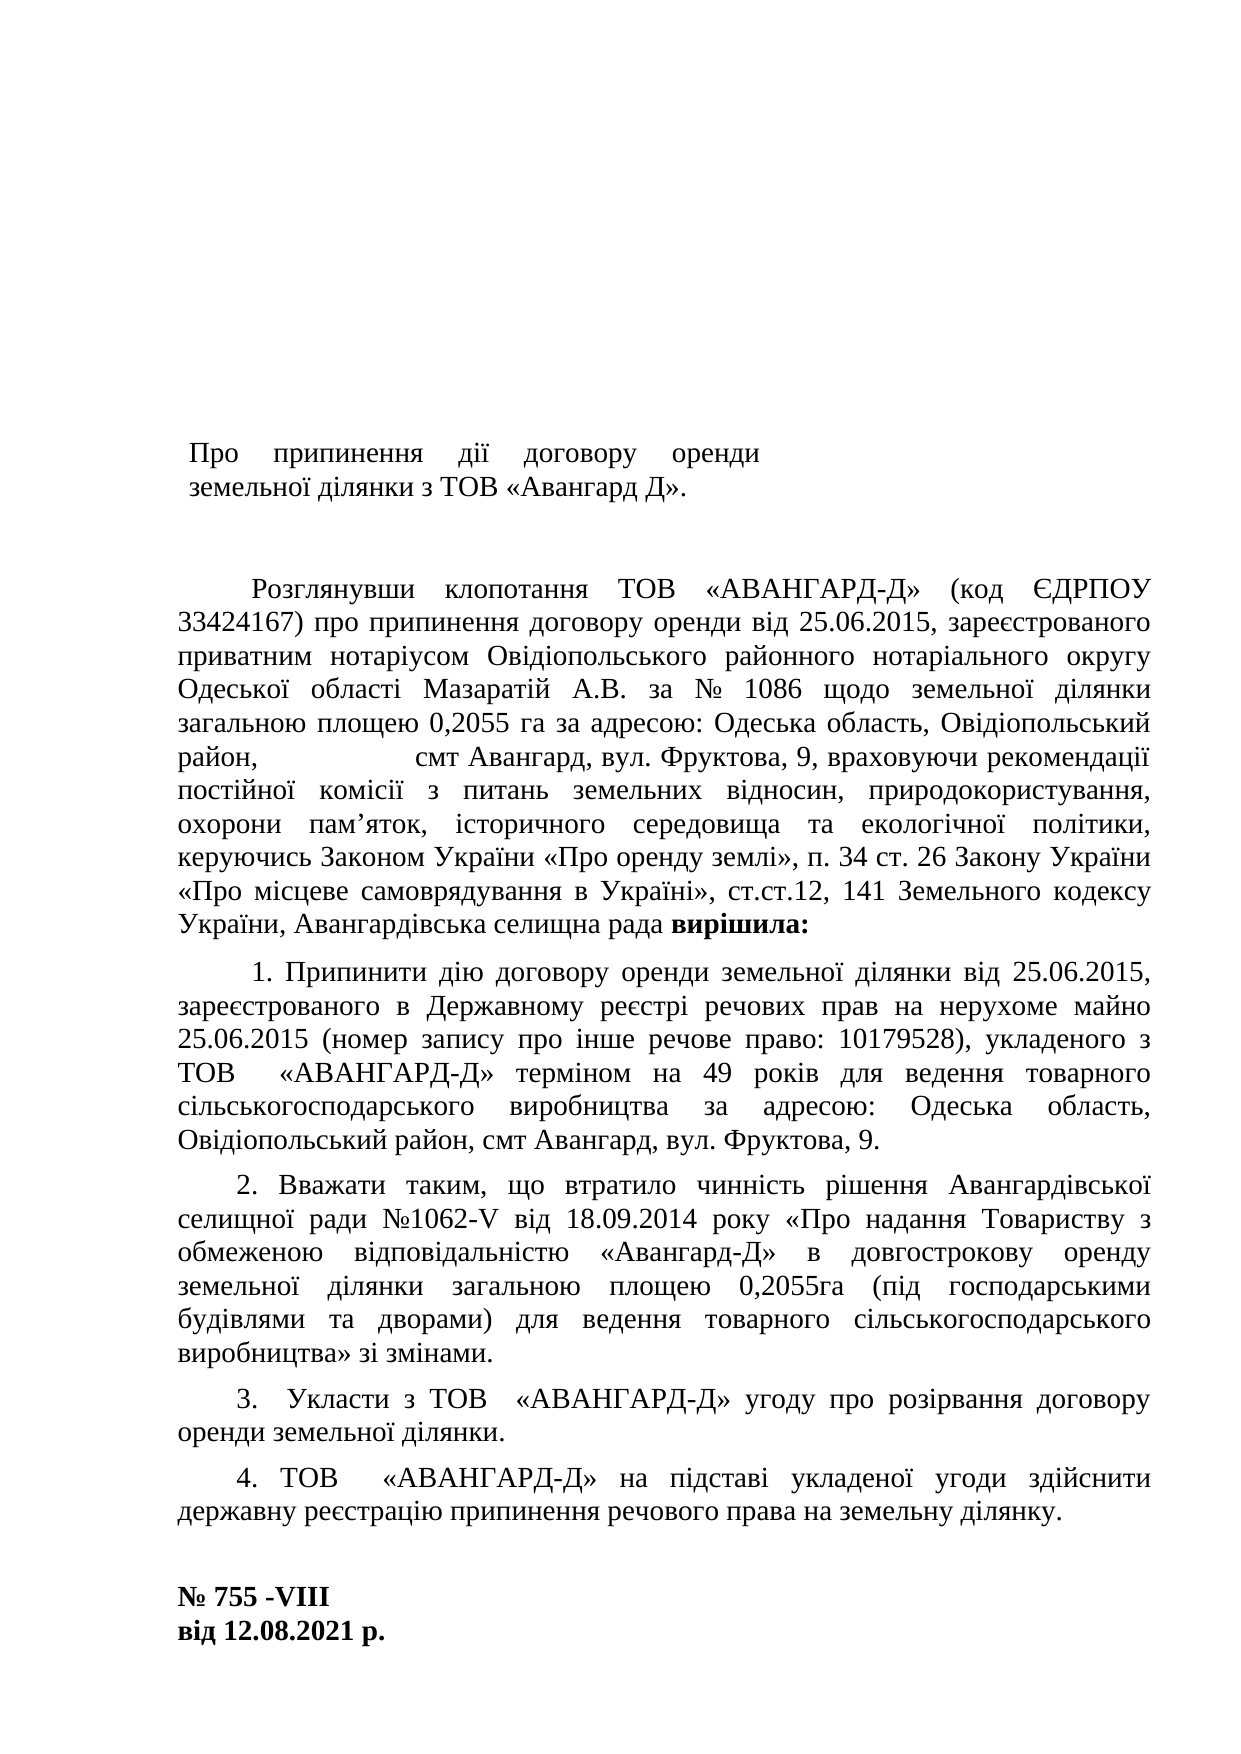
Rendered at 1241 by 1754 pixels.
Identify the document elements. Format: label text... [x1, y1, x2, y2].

text 1. Припинити дію договору оренди земельної ділянки від 25.06.2015, зареєстрованого в Державному реєстрі речових прав на нерухоме майно 25.06.2015 (номер запису про інше речове право: 10179528), укладеного з ТОВ «АВАНГАРД-Д» терміном на 49 років для ведення товарного сільськогосподарського виробництва за адресою: Одеська область, Овідіопольський район, смт Авангард, вул. Фруктова, 9. [177, 954, 1152, 1156]
text Розглянувши клопотання ТОВ «АВАНГАРД-Д» (код ЄДРПОУ 33424167) про припинення договору оренди від 25.06.2015, зареєстрованого приватним нотаріусом Овідіопольського районного нотаріального округу Одеської області Мазаратій А.В. за № 1086 щодо земельної ділянки загальною площею 0,2055 га за адресою: Одеська область, Овідіопольський район, смт Авангард, вул. Фруктова, 9, враховуючи рекомендації постійної комісії з питань земельних відносин, природокористування, охорони пам’яток, історичного середовища та екологічної політики, керуючись Законом України «Про оренду землі», п. 34 ст. 26 Закону України «Про місцеве самоврядування в Україні», ст.ст.12, 141 Земельного кодексу України, Авангардівська селищна рада вирішила: [177, 571, 1152, 940]
table_header Про припинення дії договору оренди земельної ділянки з ТОВ «Авангард Д». [177, 435, 816, 547]
text 4. ТОВ «АВАНГАРД-Д» на підставі укладеної угоди здійснити державну реєстрацію припинення речового права на земельну ділянку. [177, 1460, 1152, 1527]
text 2. Вважати таким, що втратило чинність рішення Авангардівської селищної ради №1062-V від 18.09.2014 року «Про надання Товариству з обмеженою відповідальністю «Авангард-Д» в довгострокову оренду земельної ділянки загальною площею 0,2055га (під господарськими будівлями та дворами) для ведення товарного сільськогосподарського виробництва» зі змінами. [177, 1167, 1152, 1369]
text № 755 -VІІІ [177, 1579, 1152, 1613]
text 3. Укласти з ТОВ «АВАНГАРД-Д» угоду про розірвання договору оренди земельної ділянки. [177, 1381, 1152, 1448]
text від 12.08.2021 р. [177, 1613, 1152, 1647]
